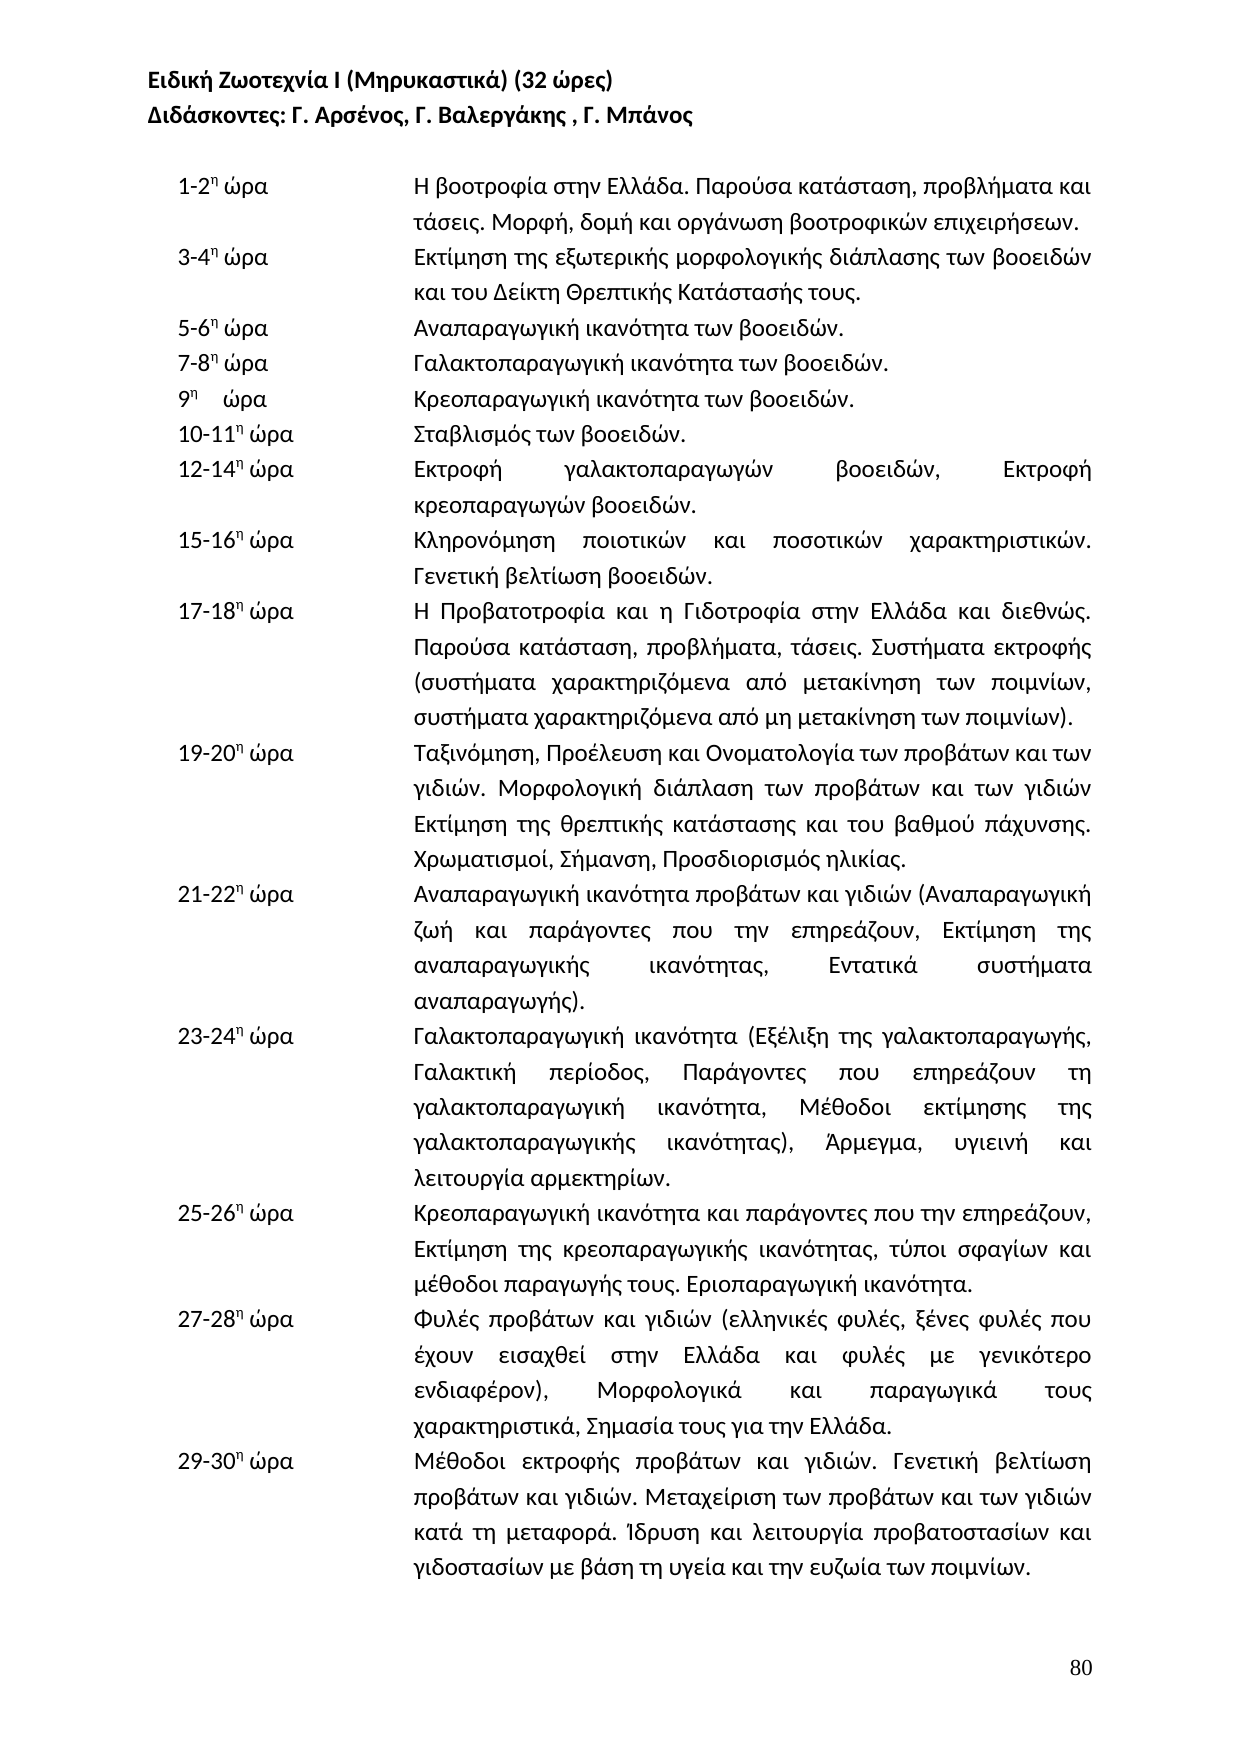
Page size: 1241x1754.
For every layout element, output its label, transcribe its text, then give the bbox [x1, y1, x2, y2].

text 15-16η ώρα Κληρονόμηση ποιοτικών και ποσοτικών χαρακτηριστικών. Γενετική βελτίωση βοοειδών. [177, 519, 1092, 590]
text 23-24η ώρα Γαλακτοπαραγωγική ικανότητα (Εξέλιξη της γαλακτοπαραγωγής, Γαλακτική περίοδος, Παράγοντες που επηρεάζουν τη γαλακτοπαραγωγική ικανότητα, Μέθοδοι εκτίμησης της γαλακτοπαραγωγικής ικανότητας), Άρμεγμα, υγιεινή και λειτουργία αρμεκτηρίων. [177, 1015, 1092, 1192]
text 29-30η ώρα Μέθοδοι εκτροφής προβάτων και γιδιών. Γενετική βελτίωση προβάτων και γιδιών. Μεταχείριση των προβάτων και των γιδιών κατά τη μεταφορά. Ίδρυση και λειτουργία προβατοστασίων και γιδοστασίων με βάση τη υγεία και την ευζωία των ποιμνίων. [177, 1440, 1092, 1582]
text 10-11η ώρα Σταβλισμός των βοοειδών. [177, 413, 1092, 449]
text 27-28η ώρα Φυλές προβάτων και γιδιών (ελληνικές φυλές, ξένες φυλές που έχουν εισαχθεί στην Ελλάδα και φυλές με γενικότερο ενδιαφέρον), Μορφολογικά και παραγωγικά τους χαρακτηριστικά, Σημασία τους για την Ελλάδα. [177, 1299, 1092, 1440]
text 25-26η ώρα Κρεοπαραγωγική ικανότητα και παράγοντες που την επηρεάζουν, Εκτίμηση της κρεοπαραγωγικής ικανότητας, τύποι σφαγίων και μέθοδοι παραγωγής τους. Εριοπαραγωγική ικανότητα. [177, 1192, 1092, 1299]
text 12-14η ώρα Εκτροφή γαλακτοπαραγωγών βοοειδών, Εκτροφή κρεοπαραγωγών βοοειδών. [177, 449, 1092, 519]
text 7-8η ώρα Γαλακτοπαραγωγική ικανότητα των βοοειδών. [177, 342, 1092, 378]
text 9η ώρα Κρεοπαραγωγική ικανότητα των βοοειδών. [177, 378, 1092, 413]
text Διδάσκoντες: Γ. Αρσένος, Γ. Βαλεργάκης , Γ. Μπάνος [148, 94, 1092, 130]
text 19-20η ώρα Ταξινόμηση, Προέλευση και Ονοματολογία των προβάτων και των γιδιών. Μορφολογική διάπλαση των προβάτων και των γιδιών Εκτίμηση της θρεπτικής κατάστασης και του βαθμού πάχυνσης. Χρωματισμοί, Σήμανση, Προσδιορισμός ηλικίας. [177, 732, 1092, 874]
text 3-4η ώρα Εκτίμηση της εξωτερικής μορφολογικής διάπλασης των βοοειδών και του Δείκτη Θρεπτικής Κατάστασής τους. [177, 236, 1092, 307]
text 21-22η ώρα Αναπαραγωγική ικανότητα προβάτων και γιδιών (Αναπαραγωγική ζωή και παράγοντες που την επηρεάζουν, Εκτίμηση της αναπαραγωγικής ικανότητας, Εντατικά συστήματα αναπαραγωγής). [177, 874, 1092, 1015]
text 1-2η ώρα Η βοοτροφία στην Ελλάδα. Παρούσα κατάσταση, προβλήματα και τάσεις. Μορφή, δομή και οργάνωση βοοτροφικών επιχειρήσεων. [177, 165, 1092, 236]
text Ειδική Ζωοτεχνία Ι (Μηρυκαστικά) (32 ώρες) [148, 59, 1092, 94]
text 17-18η ώρα Η Προβατοτροφία και η Γιδοτροφία στην Ελλάδα και διεθνώς. Παρούσα κατάσταση, προβλήματα, τάσεις. Συστήματα εκτροφής (συστήματα χαρακτηριζόμενα από μετακίνηση των ποιμνίων, συστήματα χαρακτηριζόμενα από μη μετακίνηση των ποιμνίων). [177, 590, 1092, 732]
text 5-6η ώρα Αναπαραγωγική ικανότητα των βοοειδών. [177, 307, 1092, 342]
